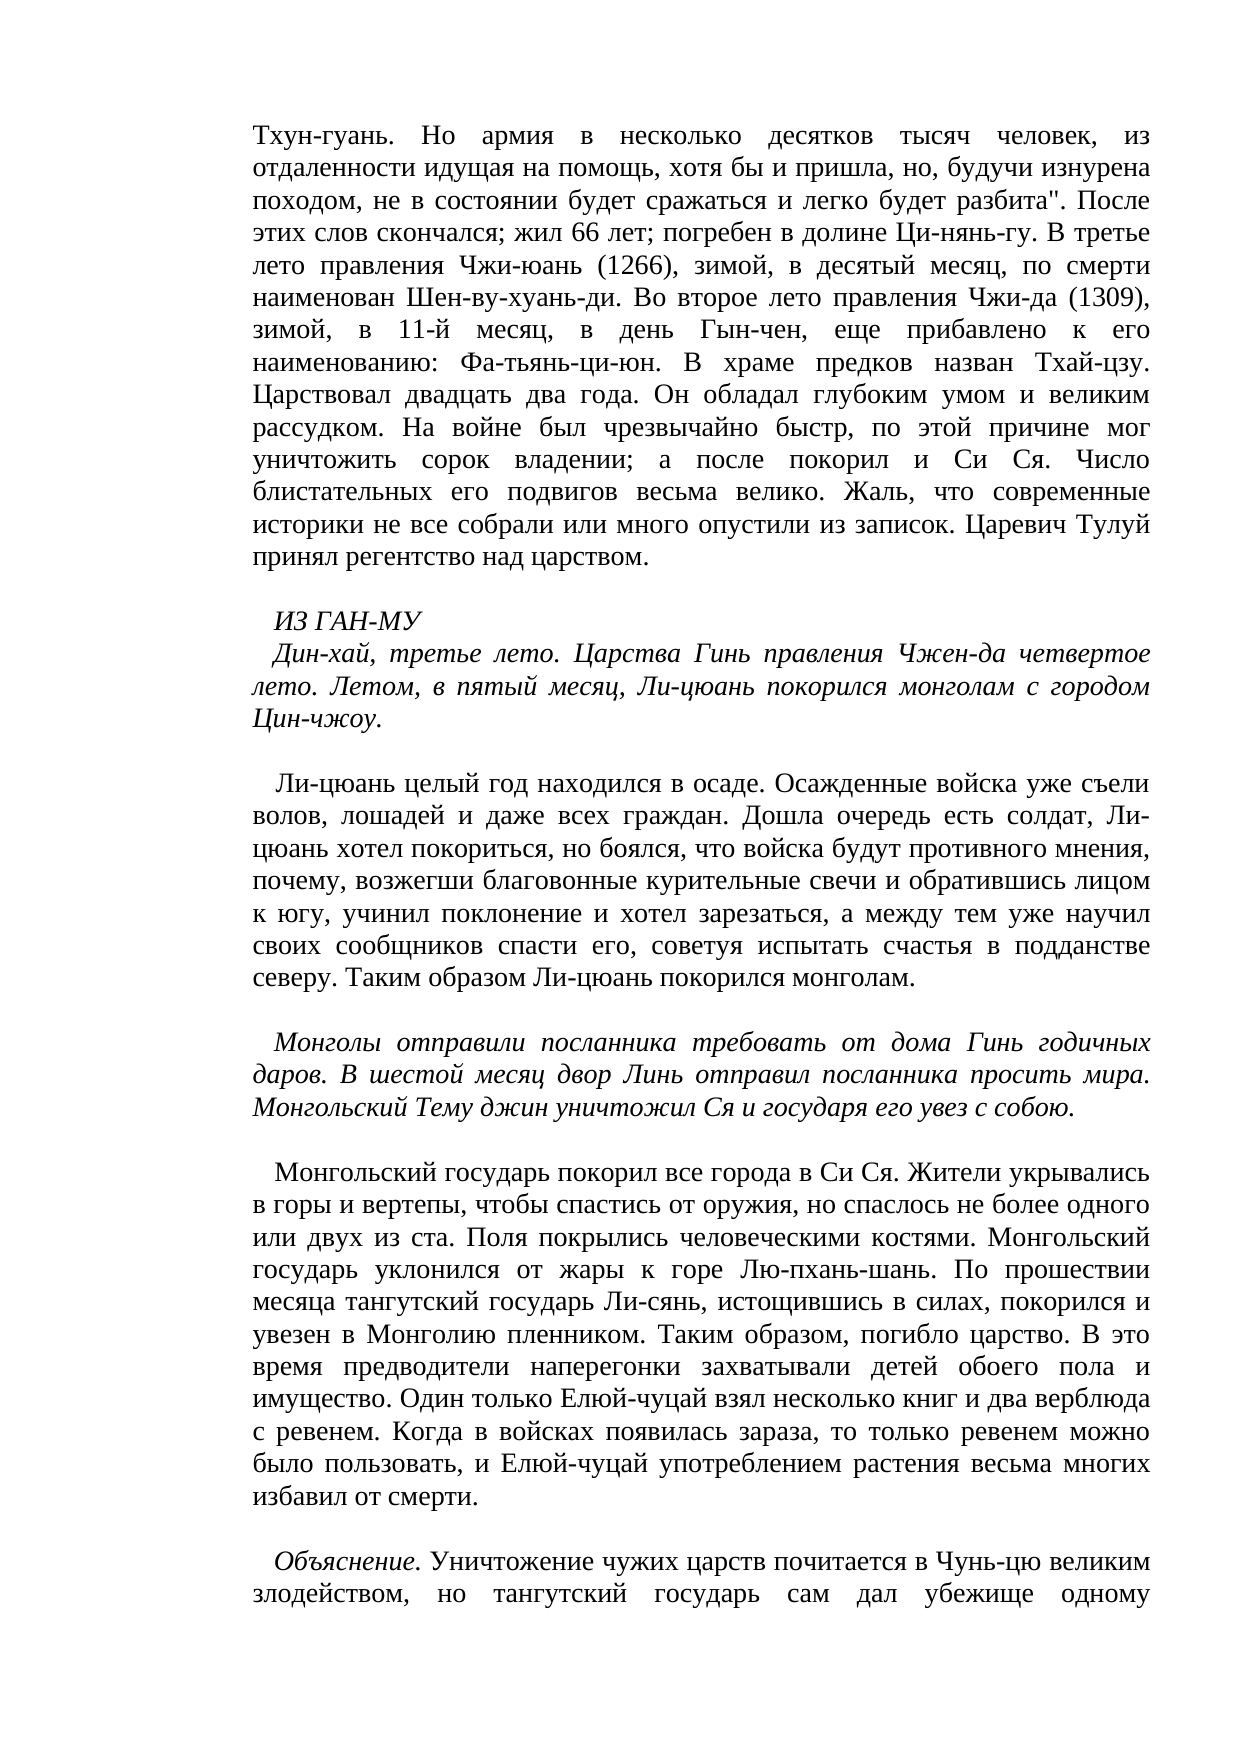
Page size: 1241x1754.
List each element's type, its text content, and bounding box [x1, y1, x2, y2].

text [252, 118, 1152, 572]
text Дин-хай, третье лето. Царства Гинь правления Чжен-да четвертое лето. Летом, в пятый месяц, Ли-цюань покорился монголам с городом Цин-чжоу. [252, 636, 1152, 734]
text Монголы отправили посланника требовать от дома Гинь годичных даров. В шестой месяц двор Линь отправил посланника просить мира. Монгольский Тему джин уничтожил Ся и государя его увез с собою. [252, 1025, 1152, 1122]
text Ли-цюань целый год находился в осаде. Осажденные войска уже съели волов, лошадей и даже всех граждан. Дошла очередь есть солдат, Ли-цюань хотел покориться, но боялся, что войска будут противного мнения, почему, возжегши благовонные курительные свечи и обратившись лицом к югу, учинил поклонение и хотел зарезаться, а между тем уже научил своих сообщников спасти его, советуя испытать счастья в подданстве северу. Таким образом Ли-цюань покорился монголам. [252, 766, 1152, 993]
text Монгольский государь покорил все города в Си Ся. Жители укрывались в горы и вертепы, чтобы спастись от оружия, но спаслось не более одного или двух из ста. Поля покрылись человеческими костями. Монгольский государь уклонился от жары к горе Лю-пхань-шань. По прошествии месяца тангутский государь Ли-сянь, истощившись в силах, покорился и увезен в Монголию пленником. Таким образом, погибло царство. В это время предводители наперегонки захватывали детей обоего пола и имущество. Один только Елюй-чуцай взял несколько книг и два верблюда с ревенем. Когда в войсках появилась зараза, то только ревенем можно было пользовать, и Елюй-чуцай употреблением растения весьма многих избавил от смерти. [252, 1155, 1152, 1511]
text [252, 1543, 1152, 1608]
text ИЗ ГАН-МУ [252, 604, 1152, 636]
